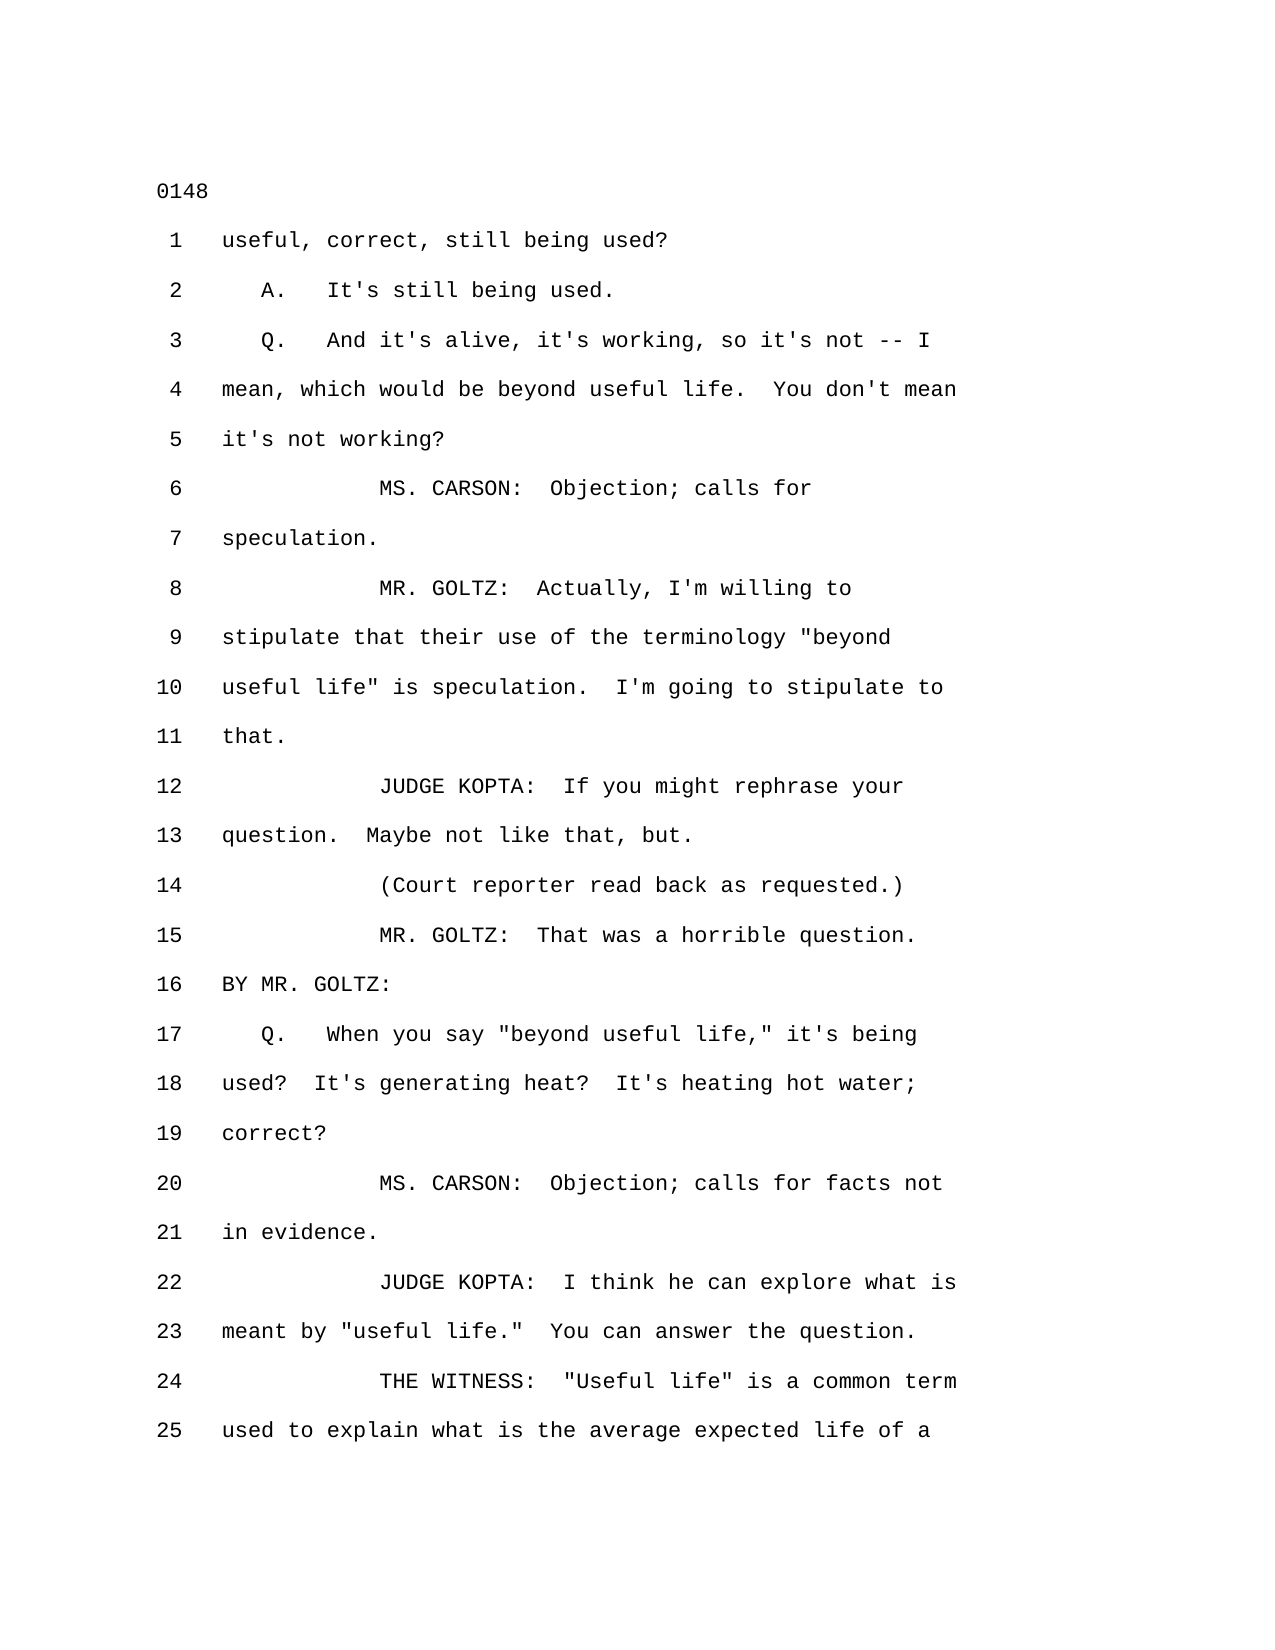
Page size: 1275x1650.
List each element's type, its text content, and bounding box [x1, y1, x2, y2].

text 24 THE WITNESS: "Useful life" is a common term [156, 1370, 1119, 1395]
text 6 MS. CARSON: Objection; calls for [156, 477, 1119, 502]
text 7 speculation. [156, 527, 1119, 552]
text 15 MR. GOLTZ: That was a horrible question. [156, 924, 1119, 948]
text 22 JUDGE KOPTA: I think he can explore what is [156, 1271, 1119, 1296]
text 1 useful, correct, still being used? [156, 229, 1119, 254]
text 9 stipulate that their use of the terminology "beyond [156, 626, 1119, 651]
text 10 useful life" is speculation. I'm going to stipulate to [156, 676, 1119, 701]
text 19 correct? [156, 1122, 1119, 1147]
text 2 A. It's still being used. [156, 279, 1119, 304]
text 25 used to explain what is the average expected life of a [156, 1419, 1119, 1444]
text 12 JUDGE KOPTA: If you might rephrase your [156, 775, 1119, 800]
text 3 Q. And it's alive, it's working, so it's not -- I [156, 329, 1119, 353]
text 13 question. Maybe not like that, but. [156, 824, 1119, 849]
text 17 Q. When you say "beyond useful life," it's being [156, 1023, 1119, 1048]
text 16 BY MR. GOLTZ: [156, 973, 1119, 998]
text 14 (Court reporter read back as requested.) [156, 874, 1119, 899]
text 21 in evidence. [156, 1221, 1119, 1246]
text 20 MS. CARSON: Objection; calls for facts not [156, 1172, 1119, 1196]
text 11 that. [156, 725, 1119, 750]
text 4 mean, which would be beyond useful life. You don't mean [156, 378, 1119, 403]
text 8 MR. GOLTZ: Actually, I'm willing to [156, 577, 1119, 601]
text 23 meant by "useful life." You can answer the question. [156, 1320, 1119, 1345]
text 18 used? It's generating heat? It's heating hot water; [156, 1072, 1119, 1097]
text 5 it's not working? [156, 428, 1119, 453]
text 0148 [156, 180, 1119, 205]
